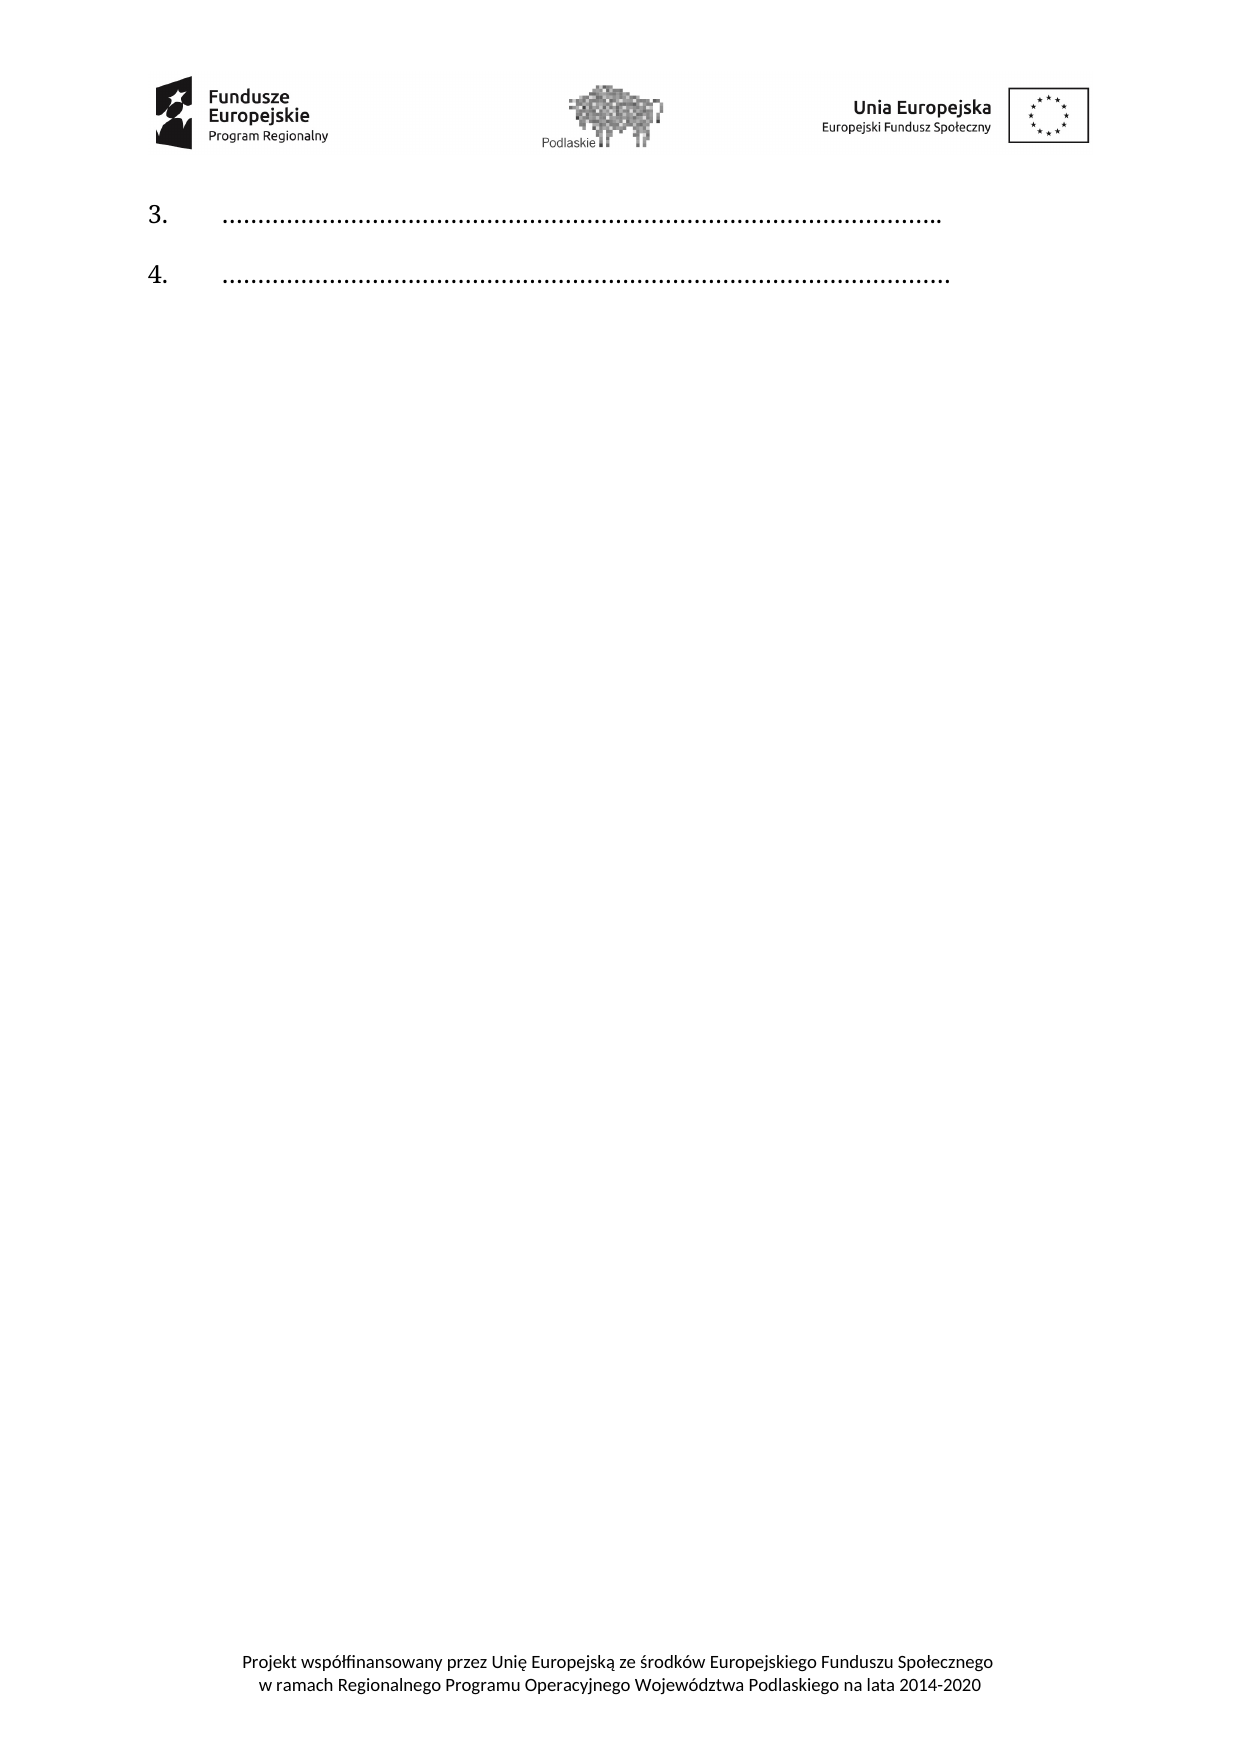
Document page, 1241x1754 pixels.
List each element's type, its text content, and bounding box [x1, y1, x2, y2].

text 4. ………………………………………………………………………………………… [148, 256, 1093, 290]
picture [147, 71, 1093, 155]
text 3. ……………………………………………………………………………………….. [148, 196, 1093, 230]
